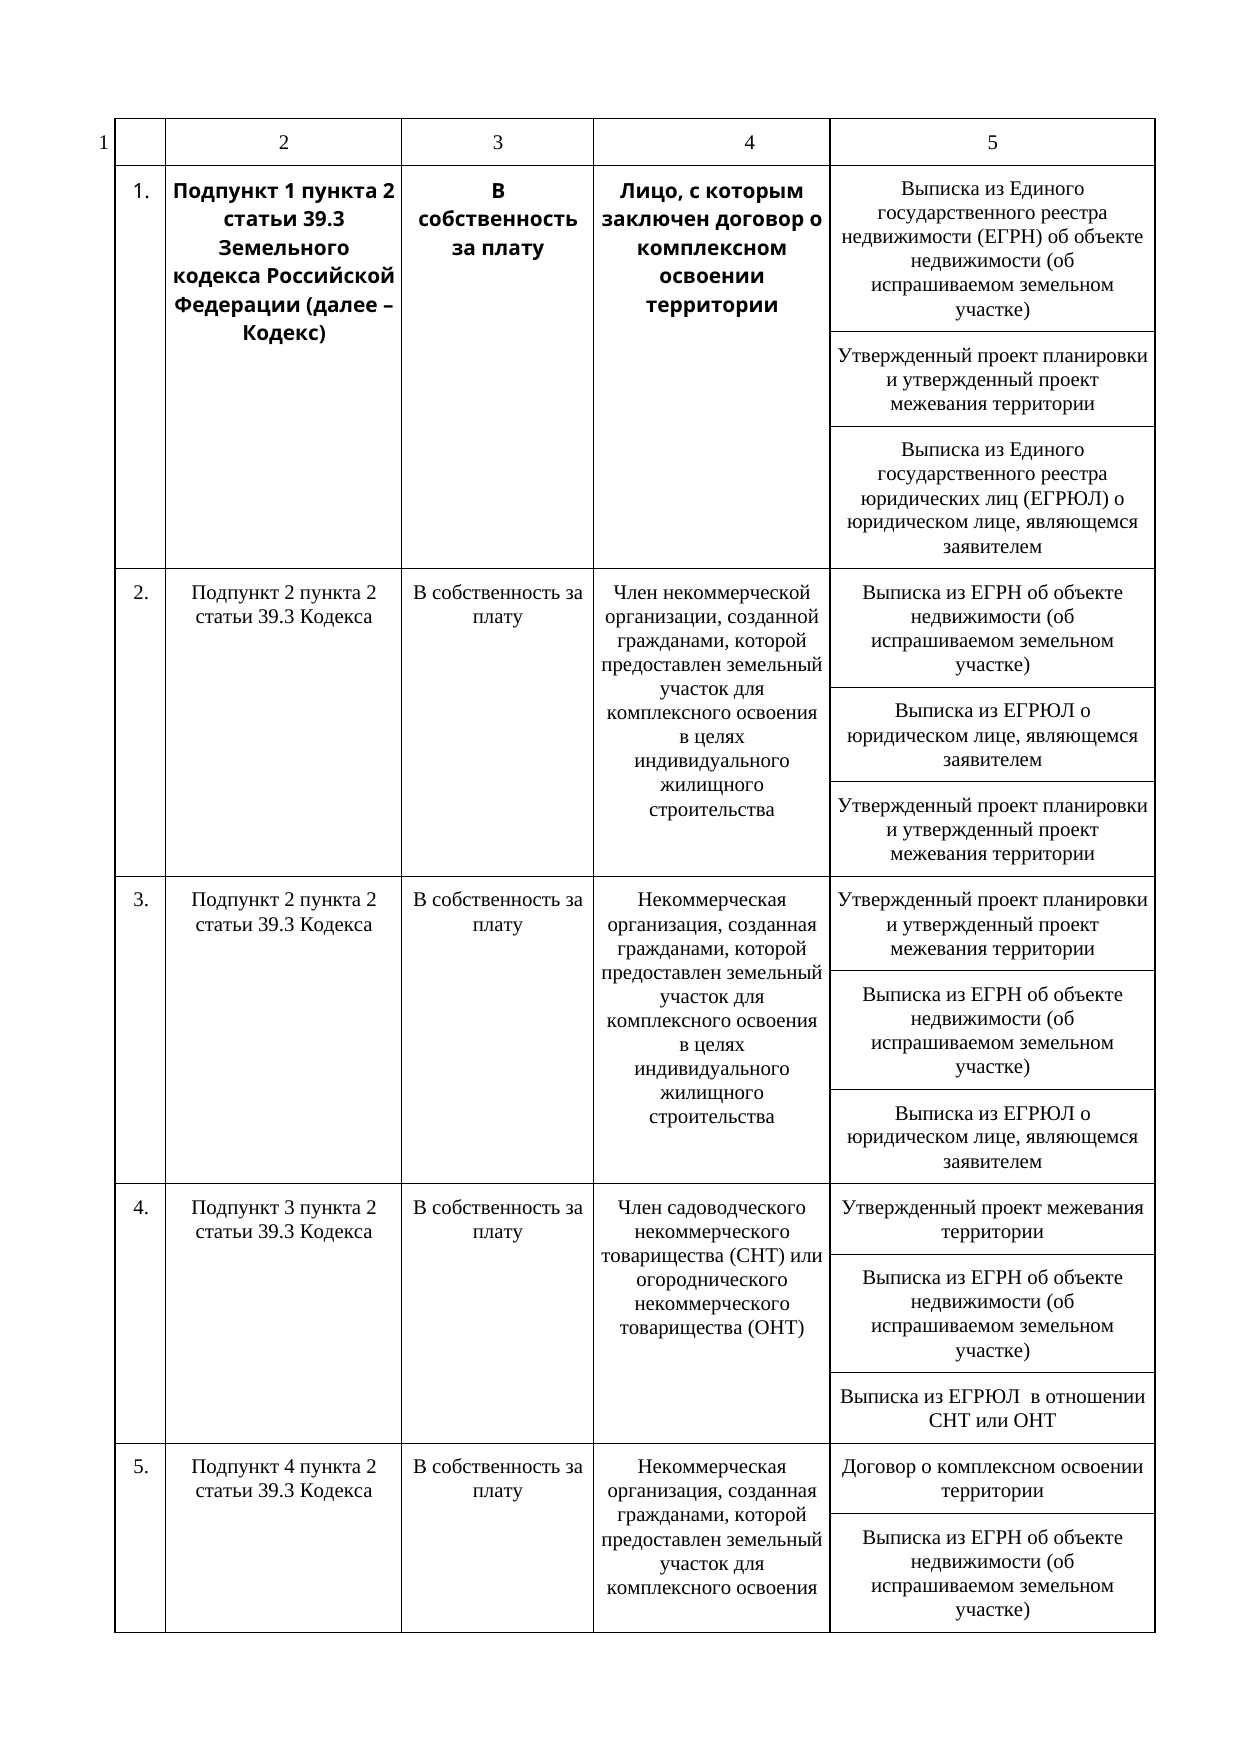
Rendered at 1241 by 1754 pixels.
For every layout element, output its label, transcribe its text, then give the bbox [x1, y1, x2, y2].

table_cell Утвержденный проект планировки и утвержденный проект межевания территории [831, 782, 1154, 876]
table_cell 1 [116, 119, 165, 164]
table_cell Выписка из ЕГРЮЛ о юридическом лице, являющемся заявителем [831, 688, 1154, 781]
table_cell 1. [116, 166, 165, 568]
table_cell Подпункт 1 пункта 2 статьи 39.3 Земельного кодекса Российской Федерации (далее – Кодекс) [166, 166, 401, 568]
table_cell Подпункт 2 пункта 2 статьи 39.3 Кодекса [166, 569, 401, 876]
table_cell Выписка из ЕГРЮЛ о юридическом лице, являющемся заявителем [831, 1090, 1154, 1183]
table_cell 3. [116, 877, 165, 1183]
table_cell В собственность за плату [402, 1184, 593, 1443]
table_cell В собственность за плату [402, 877, 593, 1183]
table_cell Выписка из ЕГРН об объекте недвижимости (об испрашиваемом земельном участке) [831, 1255, 1154, 1372]
table_cell Выписка из ЕГРН об объекте недвижимости (об испрашиваемом земельном участке) [831, 971, 1154, 1089]
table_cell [831, 1514, 1154, 1632]
table_cell 2 [166, 119, 401, 164]
table_cell Выписка из ЕГРН об объекте недвижимости (об испрашиваемом земельном участке) [831, 569, 1154, 687]
table_cell Некоммерческая организация, созданная гражданами, которой предоставлен земельный участок для комплексного освоения в целях индивидуального жилищного строительства [594, 877, 829, 1183]
table_cell В собственность за плату [402, 1444, 593, 1632]
table_cell Лицо, с которым заключен договор о комплексном освоении территории [594, 166, 829, 568]
table_cell 4 [594, 119, 829, 164]
table_cell 4. [116, 1184, 165, 1443]
table_cell Договор о комплексном освоении территории [831, 1444, 1154, 1513]
table_cell Подпункт 3 пункта 2 статьи 39.3 Кодекса [166, 1184, 401, 1443]
table_cell Выписка из ЕГРЮЛ в отношении СНТ или ОНТ [831, 1373, 1154, 1443]
table_cell В собственность за плату [402, 166, 593, 568]
table_cell Выписка из Единого государственного реестра недвижимости (ЕГРН) об объекте недвижимости (об испрашиваемом земельном участке) [831, 166, 1154, 331]
table_cell В собственность за плату [402, 569, 593, 876]
table_cell Подпункт 2 пункта 2 статьи 39.3 Кодекса [166, 877, 401, 1183]
table_cell 5 [831, 119, 1154, 164]
table_cell 2. [116, 569, 165, 876]
table_cell Член садоводческого некоммерческого товарищества (СНТ) или огороднического некоммерческого товарищества (ОНТ) [594, 1184, 829, 1443]
table_cell Некоммерческая организация, созданная гражданами, которой предоставлен земельный участок для комплексного освоения в целях индивидуального жилищного строительства [594, 1444, 829, 1632]
table_cell Член некоммерческой организации, созданной гражданами, которой предоставлен земельный участок для комплексного освоения в целях индивидуального жилищного строительства [594, 569, 829, 876]
table_cell 5. [116, 1444, 165, 1632]
table_cell Утвержденный проект планировки и утвержденный проект межевания территории [831, 877, 1154, 970]
table_cell Утвержденный проект планировки и утвержденный проект межевания территории [831, 332, 1154, 426]
table_cell Подпункт 4 пункта 2 статьи 39.3 Кодекса [166, 1444, 401, 1632]
table_cell Утвержденный проект межевания территории [831, 1184, 1154, 1254]
table_cell Выписка из Единого государственного реестра юридических лиц (ЕГРЮЛ) о юридическом лице, являющемся заявителем [831, 427, 1154, 568]
table_cell 3 [402, 119, 593, 164]
